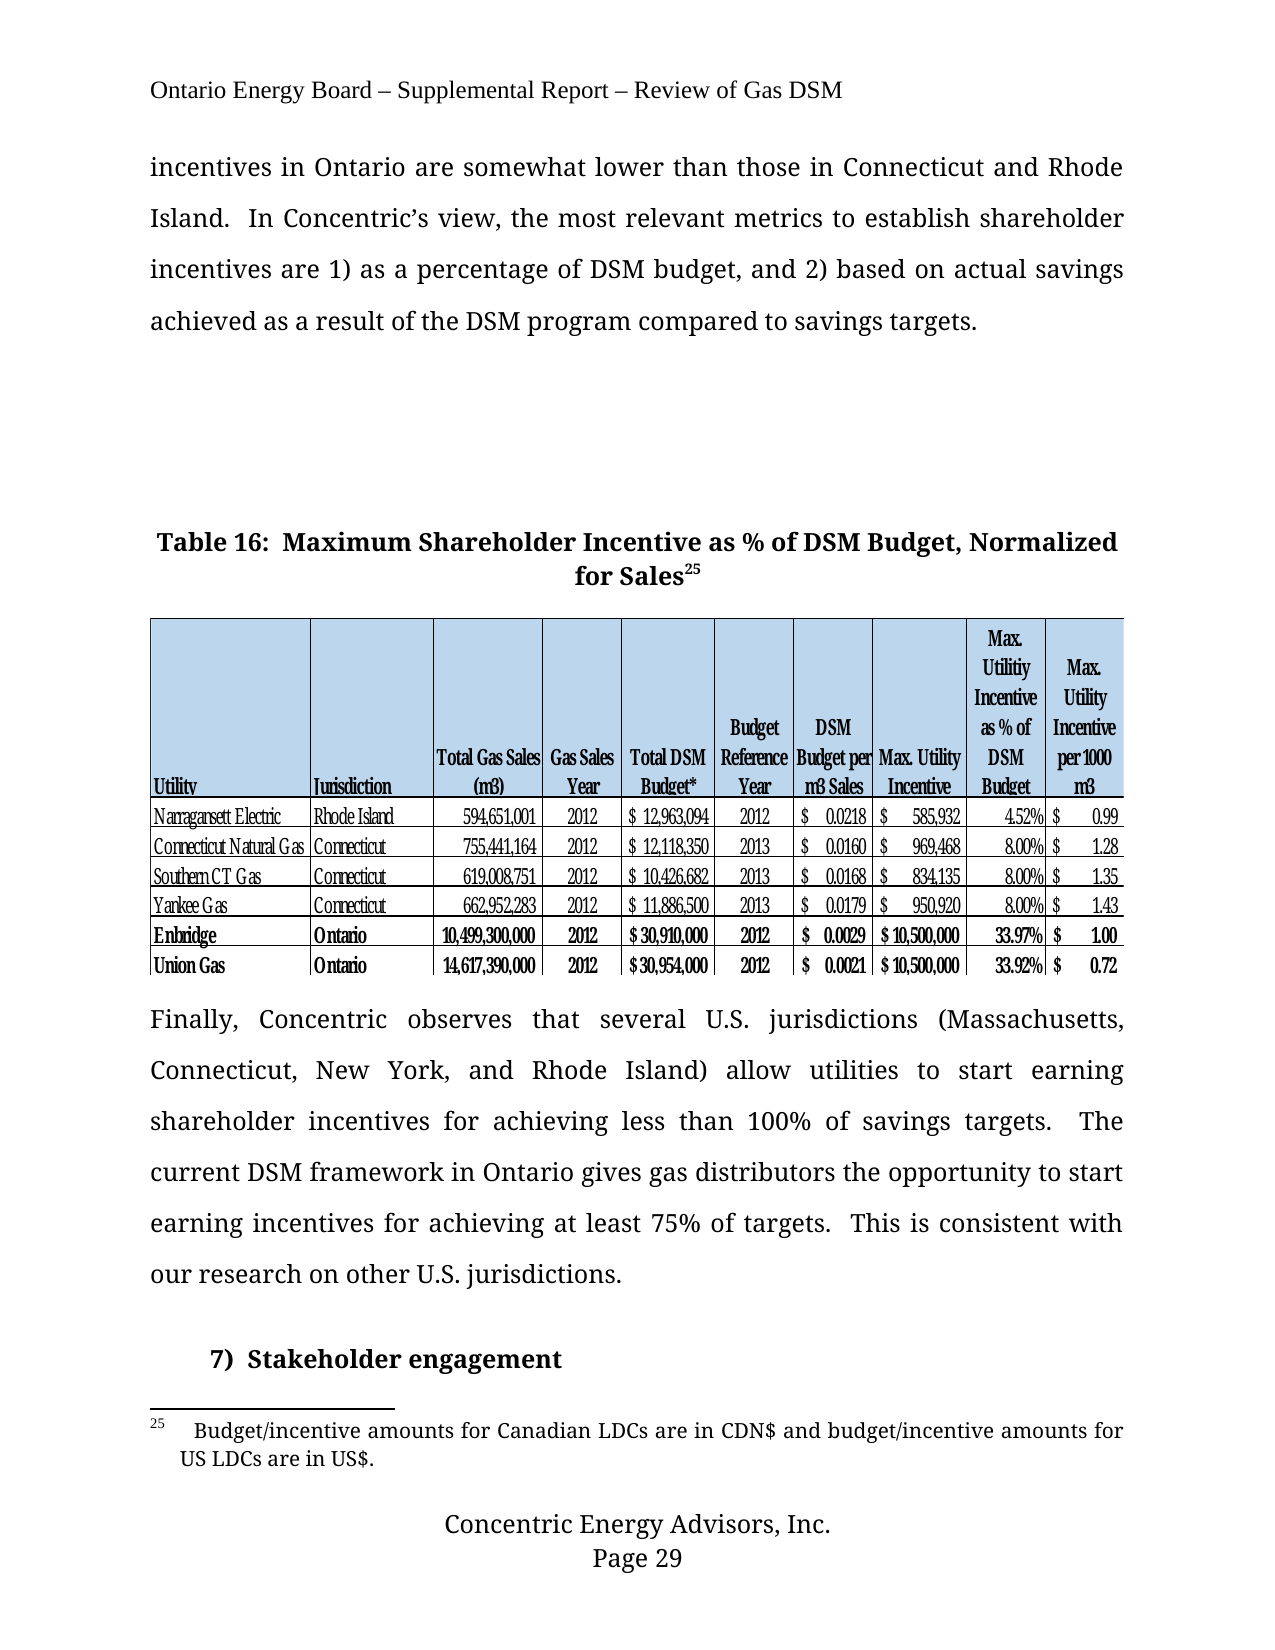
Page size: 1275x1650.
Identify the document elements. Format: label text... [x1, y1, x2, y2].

list Stakeholder engagement [210, 1342, 1125, 1376]
text Table 16: Maximum Shareholder Incentive as % of DSM Budget, Normalized for Sales [150, 524, 1125, 593]
text Finally, Concentric observes that several U.S. jurisdictions (Massachusetts, Connecticut, New York, and Rhode Island) allow utilities to start earning shareholder incentives for achieving less than 100% of savings targets. The current DSM framework in Ontario gives gas distributors the opportunity to start earning incentives for achieving at least 75% of targets. This is consistent with our research on other U.S. jurisdictions. [150, 1001, 1125, 1291]
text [150, 150, 1125, 337]
